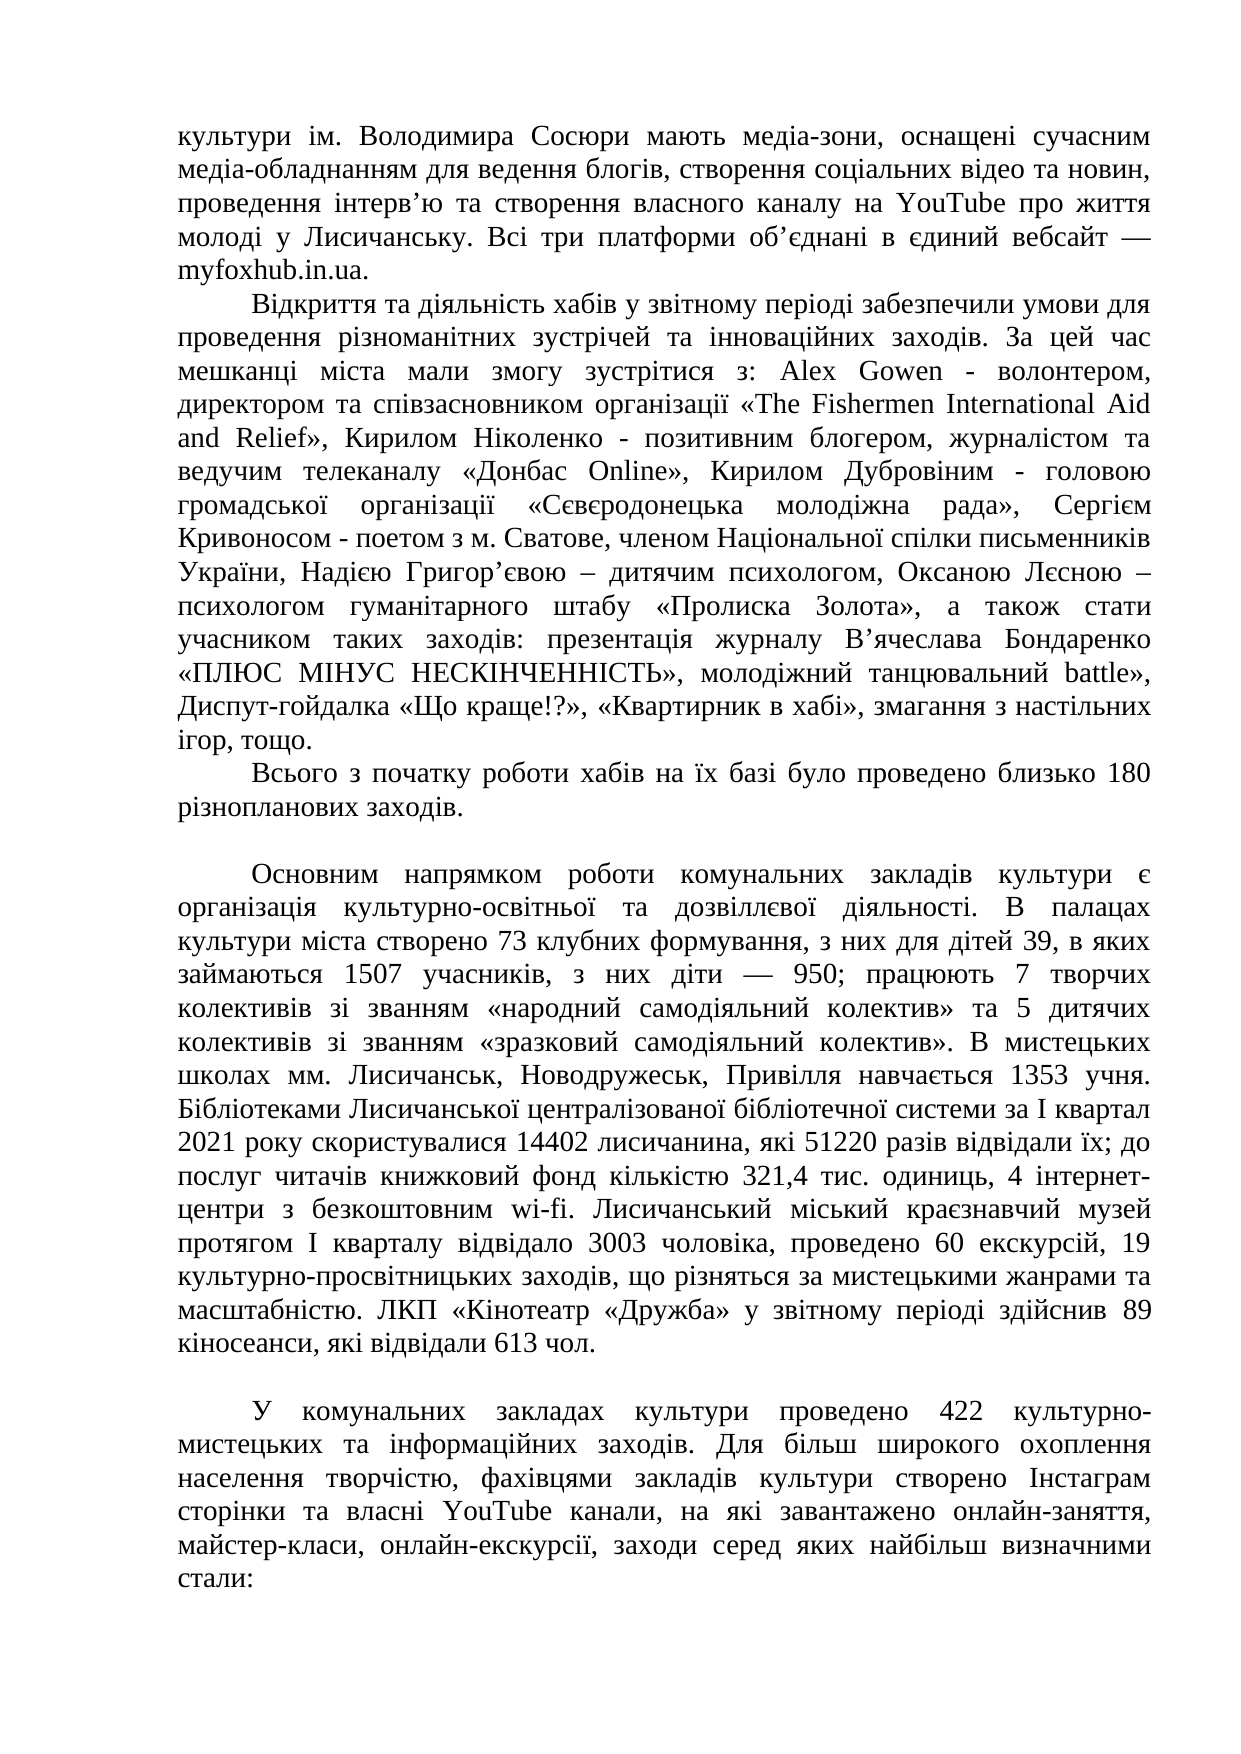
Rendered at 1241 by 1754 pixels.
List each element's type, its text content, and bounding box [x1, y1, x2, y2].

text Основним напрямком роботи комунальних закладів культури є організація культурно-освітньої та дозвіллєвої діяльності. В палацах культури міста створено 73 клубних формування, з них для дітей 39, в яких займаються 1507 учасників, з них діти — 950; працюють 7 творчих колективів зі званням «народний самодіяльний колектив» та 5 дитячих колективів зі званням «зразковий самодіяльний колектив». В мистецьких школах мм. Лисичанськ, Новодружеськ, Привілля навчається 1353 учня. Бібліотеками Лисичанської централізованої бібліотечної системи за І квартал 2021 року скористувалися 14402 лисичанина, які 51220 разів відвідали їх; до послуг читачів книжковий фонд кількістю 321,4 тис. одиниць, 4 інтернет-центри з безкоштовним wi-fi. Лисичанський міський краєзнавчий музей протягом І кварталу відвідало 3003 чоловіка, проведено 60 екскурсій, 19 культурно-просвітницьких заходів, що різняться за мистецькими жанрами та масштабністю. ЛКП «Кінотеатр «Дружба» у звітному періоді здійснив 89 кіносеанси, які відвідали 613 чол. [177, 856, 1152, 1225]
text Відкриття та діяльність хабів у звітному періоді забезпечили умови для проведення різноманітних зустрічей та інноваційних заходів. За цей час мешканці міста мали змогу зустрітися з: Alex Gowen - волонтером, директором та співзасновником організації «The Fishermen International Aid and Relief», Кирилом Ніколенко - позитивним блогером, журналістом та ведучим телеканалу «Донбас Online», Кирилом Дубровіним - головою громадської організації «Сєвєродонецька молодіжна рада», Сергієм Кривоносом - поетом з м. Сватове, членом Національної спілки письменників України, Надією Григор’євою – дитячим психологом, Оксаною Лєсною – психологом гуманітарного штабу «Пролиска Золота», а також стати учасником таких заходів: презентація журналу В’ячеслава Бондаренко «ПЛЮС МІНУС НЕСКІНЧЕННІСТЬ», молодіжний танцювальний battle», Диспут-гойдалка «Що краще!?», «Квартирник в хабі», змагання з настільних ігор, тощо. [177, 286, 1152, 386]
text Основним напрямком роботи комунальних закладів культури є організація культурно-освітньої та дозвіллєвої діяльності. В палацах культури міста створено 73 клубних формування, з них для дітей 39, в яких займаються 1507 учасників, з них діти — 950; працюють 7 творчих колективів зі званням «народний самодіяльний колектив» та 5 дитячих колективів зі званням «зразковий самодіяльний колектив». В мистецьких школах мм. Лисичанськ, Новодружеськ, Привілля навчається 1353 учня. Бібліотеками Лисичанської централізованої бібліотечної системи за І квартал 2021 року скористувалися 14402 лисичанина, які 51220 разів відвідали їх; до послуг читачів книжковий фонд кількістю 321,4 тис. одиниць, 4 інтернет-центри з безкоштовним wi-fi. Лисичанський міський краєзнавчий музей протягом І кварталу відвідало 3003 чоловіка, проведено 60 екскурсій, 19 культурно-просвітницьких заходів, що різняться за мистецькими жанрами та масштабністю. ЛКП «Кінотеатр «Дружба» у звітному періоді здійснив 89 кіносеанси, які відвідали 613 чол. [177, 1258, 1152, 1359]
text Відкриття та діяльність хабів у звітному періоді забезпечили умови для проведення різноманітних зустрічей та інноваційних заходів. За цей час мешканці міста мали змогу зустрітися з: Alex Gowen - волонтером, директором та співзасновником організації «The Fishermen International Aid and Relief», Кирилом Ніколенко - позитивним блогером, журналістом та ведучим телеканалу «Донбас Online», Кирилом Дубровіним - головою громадської організації «Сєвєродонецька молодіжна рада», Сергієм Кривоносом - поетом з м. Сватове, членом Національної спілки письменників України, Надією Григор’євою – дитячим психологом, Оксаною Лєсною – психологом гуманітарного штабу «Пролиска Золота», а також стати учасником таких заходів: презентація журналу В’ячеслава Бондаренко «ПЛЮС МІНУС НЕСКІНЧЕННІСТЬ», молодіжний танцювальний battle», Диспут-гойдалка «Що краще!?», «Квартирник в хабі», змагання з настільних ігор, тощо. [177, 487, 1152, 755]
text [177, 118, 1152, 286]
text Всього з початку роботи хабів на їх базі було проведено близько 180 різнопланових заходів. [177, 755, 1152, 822]
text У комунальних закладах культури проведено 422 культурно-мистецьких та інформаційних заходів. Для більш широкого охоплення населення творчістю, фахівцями закладів культури створено Інстаграм сторінки та власні YouTube канали, на які завантажено онлайн-заняття, майстер-класи, онлайн-екскурсії, заходи серед яких найбільш визначними стали: [177, 1393, 1152, 1594]
